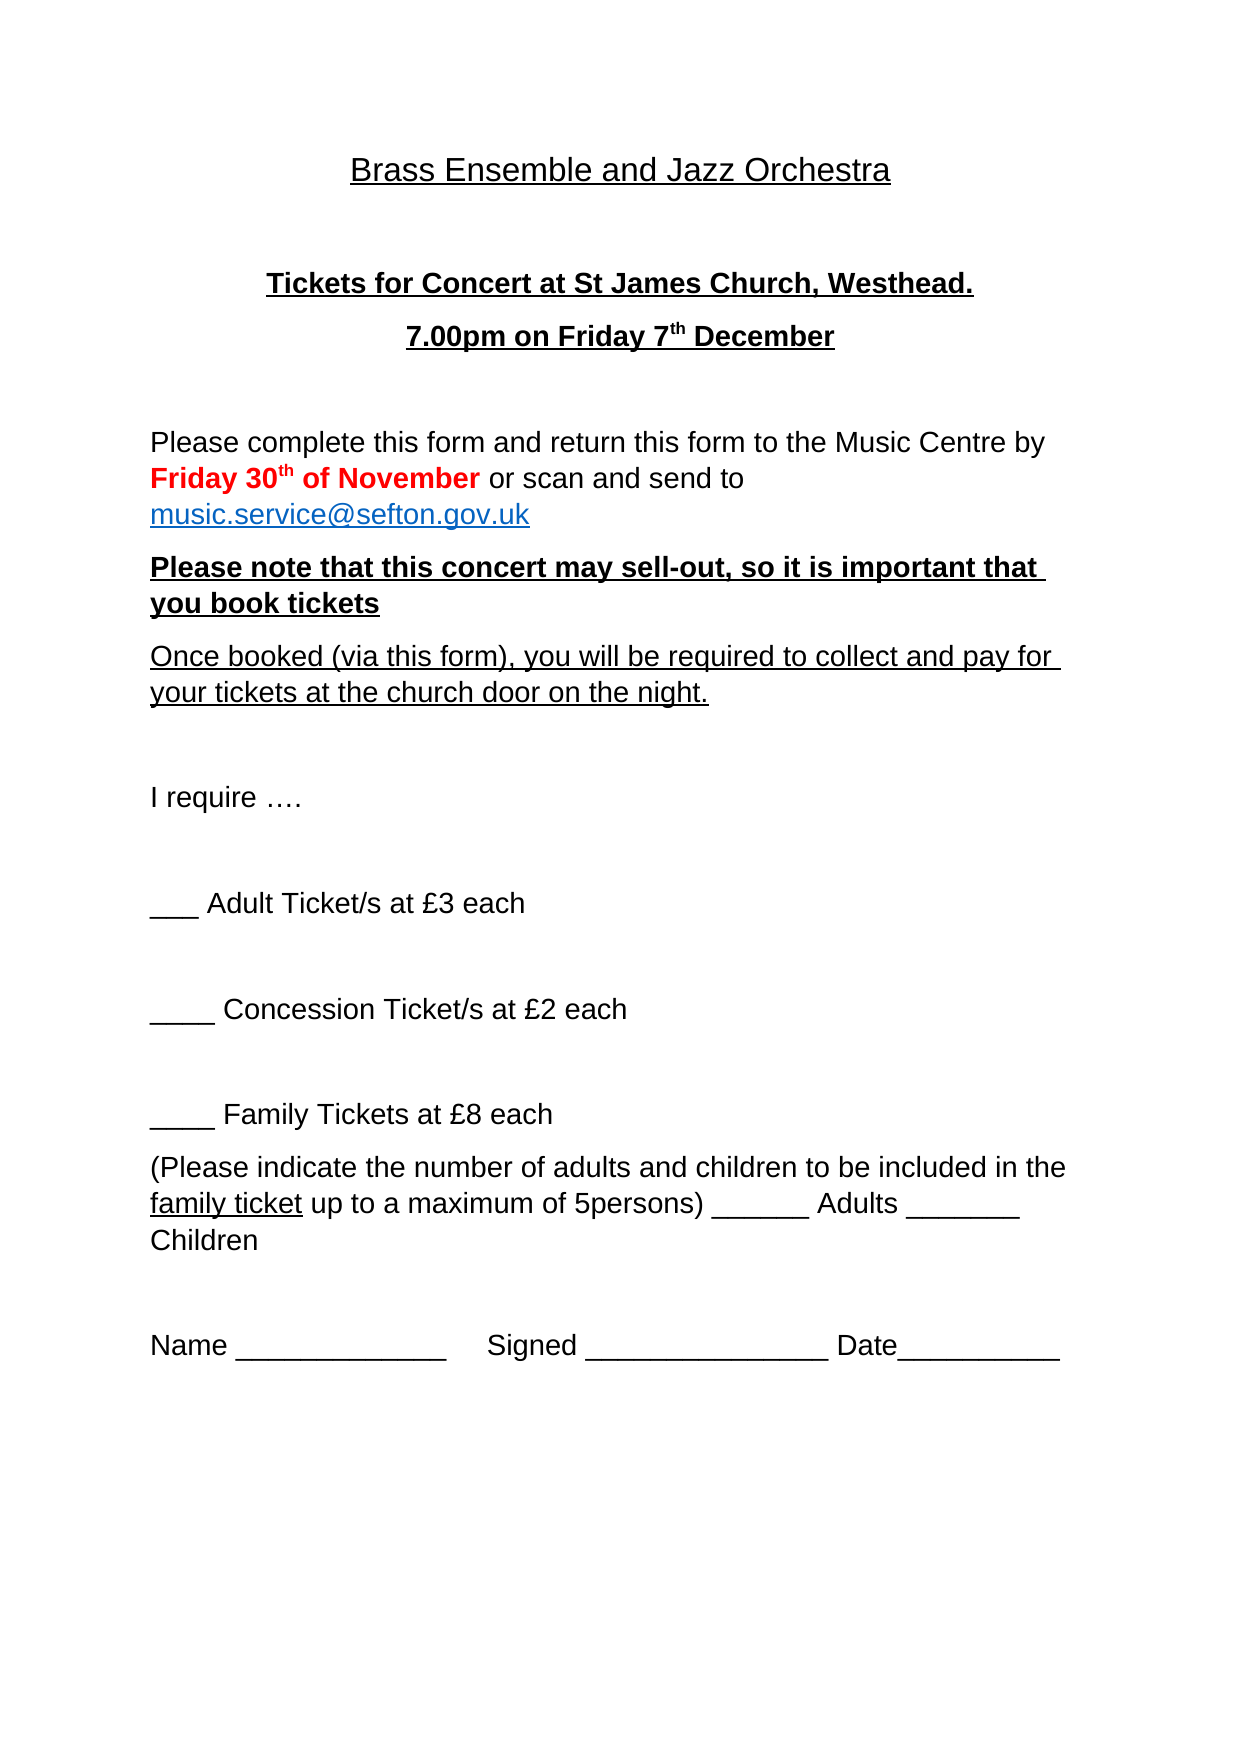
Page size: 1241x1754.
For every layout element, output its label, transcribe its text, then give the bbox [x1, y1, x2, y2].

text Please complete this form and return this form to the Music Centre by Friday 30th of November or scan and send to music.service@sefton.gov.uk [150, 425, 1090, 531]
text Brass Ensemble and Jazz Orchestra [150, 150, 1090, 188]
text Name _____________ Signed _______________ Date__________ [150, 1328, 1090, 1362]
text Tickets for Concert at St James Church, Westhead. [150, 266, 1090, 300]
text I require …. [150, 781, 1090, 814]
text Once booked (via this form), you will be required to collect and pay for your tickets at the church door on the night. [150, 639, 1090, 708]
text Please note that this concert may sell-out, so it is important that you book tickets [150, 550, 1090, 619]
text ____ Family Tickets at £8 each [150, 1097, 1090, 1131]
text ____ Concession Ticket/s at £2 each [150, 992, 1090, 1025]
text 7.00pm on Friday 7th December [150, 319, 1090, 353]
text ___ Adult Ticket/s at £3 each [150, 886, 1090, 920]
text (Please indicate the number of adults and children to be included in the family ticket up to a maximum of 5persons) ______ Adults _______ Children [150, 1150, 1090, 1256]
